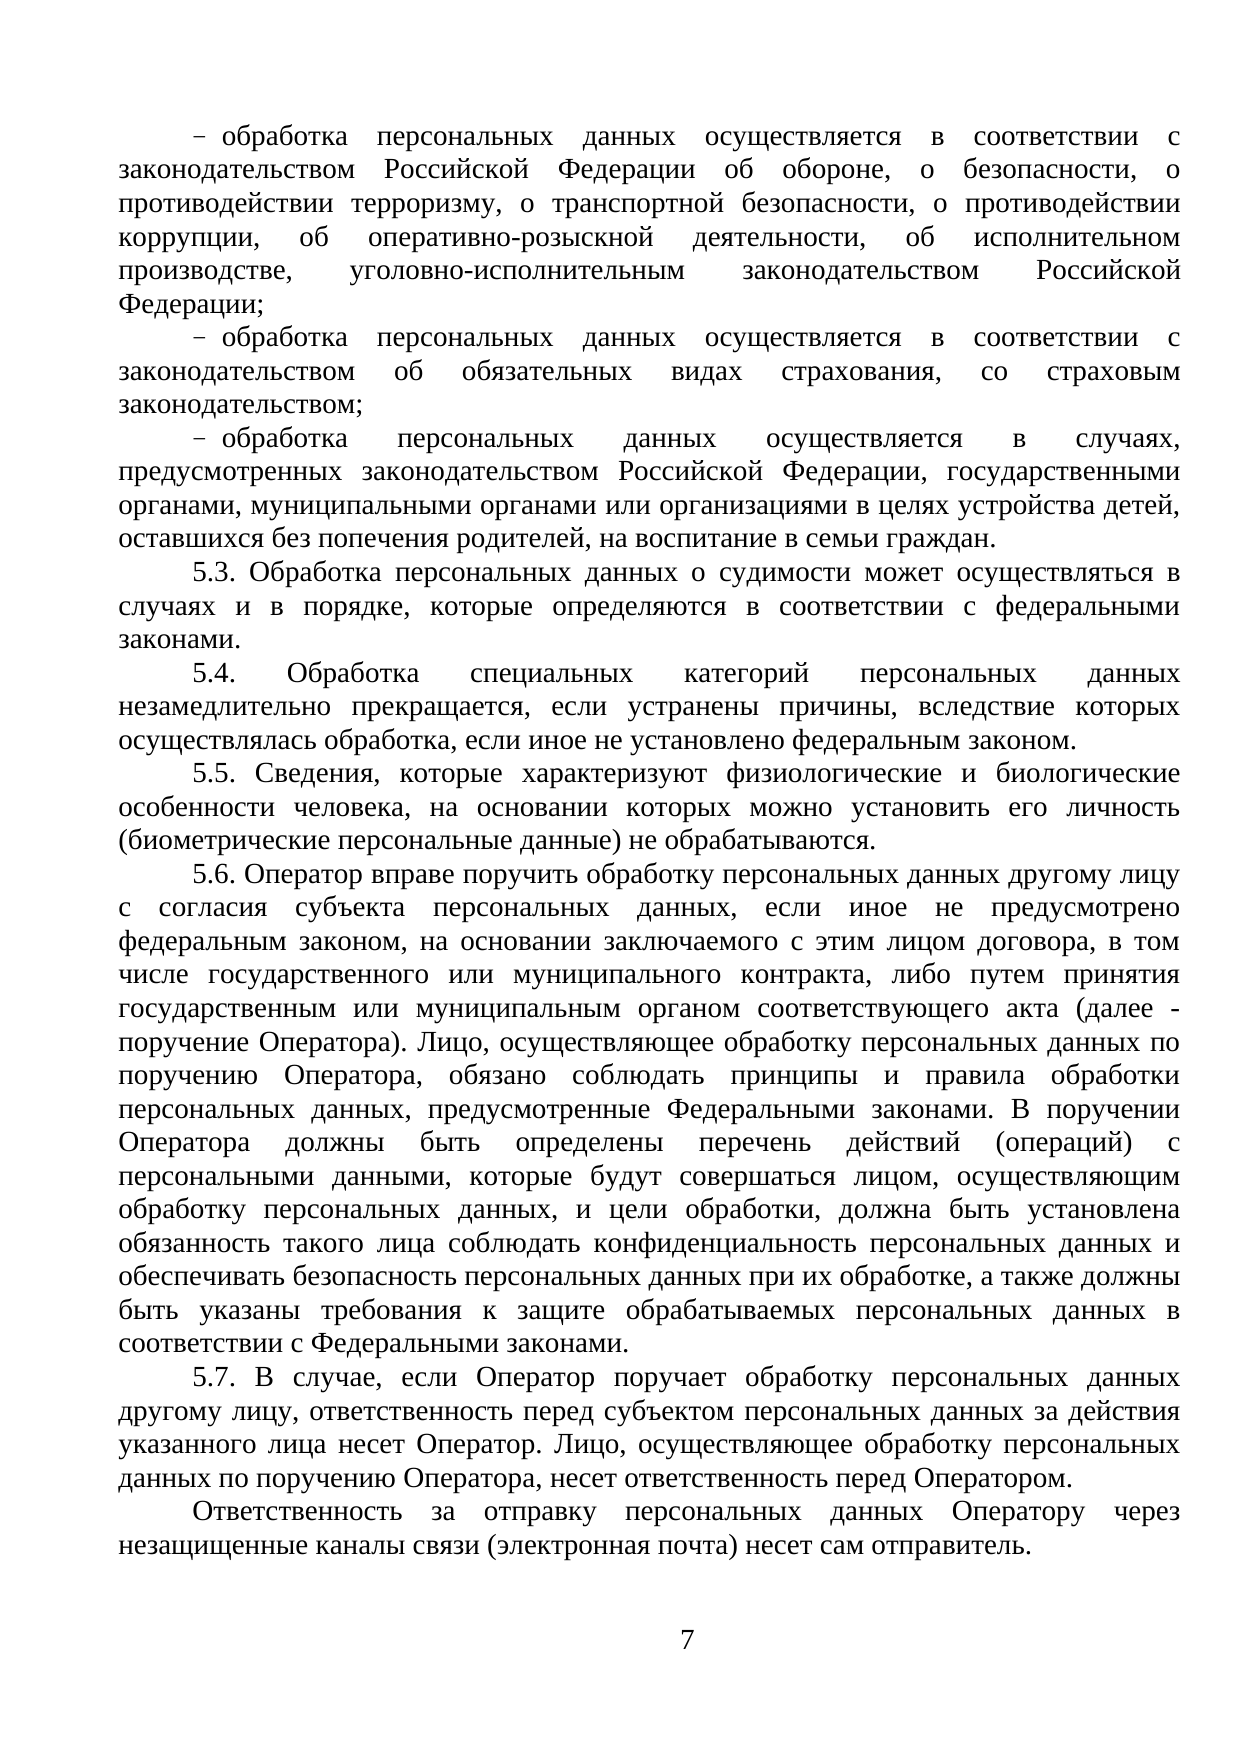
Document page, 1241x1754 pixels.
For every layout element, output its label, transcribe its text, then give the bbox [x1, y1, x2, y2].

text 5.5. Сведения, которые характеризуют физиологические и биологические особенности человека, на основании которых можно установить его личность (биометрические персональные данные) не обрабатываются. [118, 755, 1181, 856]
text 5.4. Обработка специальных категорий персональных данных незамедлительно прекращается, если устранены причины, вследствие которых осуществлялась обработка, если иное не установлено федеральным законом. [118, 655, 1181, 755]
text 5.7. В случае, если Оператор поручает обработку персональных данных другому лицу, ответственность перед субъектом персональных данных за действия указанного лица несет Оператор. Лицо, осуществляющее обработку персональных данных по поручению Оператора, несет ответственность перед Оператором. [118, 1359, 1181, 1493]
list обработка персональных данных осуществляется в соответствии с законодательством об обязательных видах страхования, со страховым законодательством; [118, 319, 1181, 420]
text 5.3. Обработка персональных данных о судимости может осуществляться в случаях и в порядке, которые определяются в соответствии с федеральными законами. [118, 554, 1181, 655]
list обработка персональных данных осуществляется в соответствии с законодательством Российской Федерации об обороне, о безопасности, о противодействии терроризму, о транспортной безопасности, о противодействии коррупции, об оперативно-розыскной деятельности, об исполнительном производстве, уголовно-исполнительным законодательством Российской Федерации; [118, 118, 1181, 319]
list обработка персональных данных осуществляется в случаях, предусмотренных законодательством Российской Федерации, государственными органами, муниципальными органами или организациями в целях устройства детей, оставшихся без попечения родителей, на воспитание в семьи граждан. [118, 420, 1181, 554]
text 5.6. Оператор вправе поручить обработку персональных данных другому лицу с согласия субъекта персональных данных, если иное не предусмотрено федеральным законом, на основании заключаемого с этим лицом договора, в том числе государственного или муниципального контракта, либо путем принятия государственным или муниципальным органом соответствующего акта (далее - поручение Оператора). Лицо, осуществляющее обработку персональных данных по поручению Оператора, обязано соблюдать принципы и правила обработки персональных данных, предусмотренные Федеральными законами. В поручении Оператора должны быть определены перечень действий (операций) с персональными данными, которые будут совершаться лицом, осуществляющим обработку персональных данных, и цели обработки, должна быть установлена обязанность такого лица соблюдать конфиденциальность персональных данных и обеспечивать безопасность персональных данных при их обработке, а также должны быть указаны требования к защите обрабатываемых персональных данных в соответствии с Федеральными законами. [118, 856, 1181, 1359]
text Ответственность за отправку персональных данных Оператору через незащищенные каналы связи (электронная почта) несет сам отправитель. [118, 1493, 1181, 1560]
